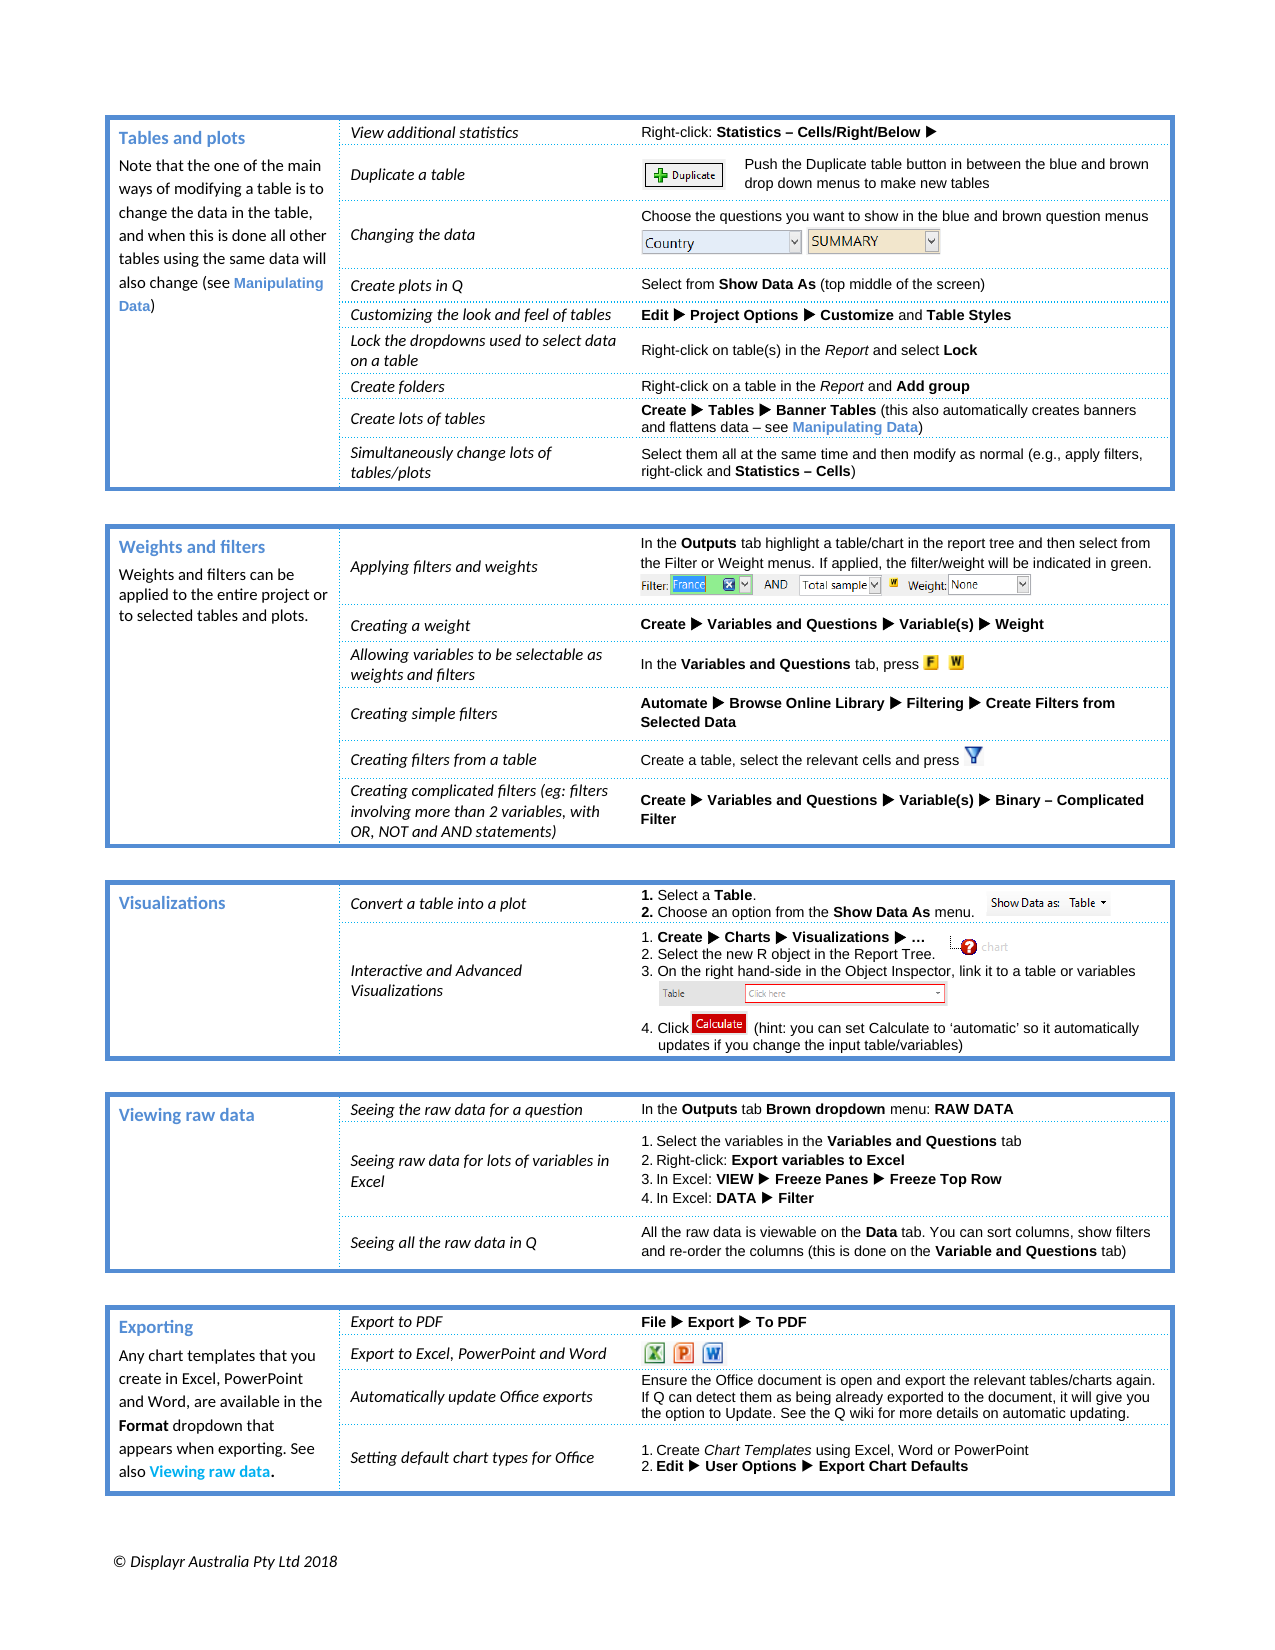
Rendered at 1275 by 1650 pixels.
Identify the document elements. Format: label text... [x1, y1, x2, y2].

table_cell Create Variables and Questions Variable(s) Weight [629, 604, 1170, 641]
table_header Viewing raw data [110, 1097, 339, 1268]
picture [986, 891, 1111, 916]
table_header Exporting Any chart templates that you create in Excel, PowerPoint and Word, are available in the Format dropdown that appears when exporting. See also Viewing raw data. [110, 1310, 339, 1491]
table_cell Create folders [339, 373, 630, 398]
picture [640, 574, 1032, 596]
table_cell Select the variables in the Variables and Questions tab Right-click: Export variables to Excel In Excel: VIEW Freeze Panes Freeze Top Row In Excel: DATA Filter [630, 1121, 1170, 1216]
picture [690, 1011, 748, 1035]
table_cell Create plots in Q [339, 268, 630, 301]
table_cell Export to Excel, PowerPoint and Word [339, 1334, 630, 1368]
table_cell Simultaneously change lots of tables/plots [339, 437, 630, 487]
table_cell Creating complicated filters (eg: filters involving more than 2 variables, with OR, NOT and AND statements) [339, 778, 629, 843]
table_cell Seeing all the raw data in Q [339, 1216, 630, 1268]
table_header Seeing the raw data for a question [339, 1097, 630, 1121]
table_cell Duplicate a table [339, 144, 630, 200]
table_header In the Outputs tab highlight a table/chart in the report tree and then select from the Filter or Weight menus. If applied, the filter/weight will be indicated in green. [629, 529, 1170, 604]
table_header Tables and plots Note that the one of the main ways of modifying a table is to change the data in the table, and when this is done all other tables using the same data will also change (see Manipulating Data) [110, 120, 339, 487]
table_cell Select them all at the same time and then modify as normal (e.g., apply filters, right-click and Statistics – Cells) [630, 437, 1170, 487]
table_cell Creating a weight [339, 604, 629, 641]
table_header File Export To PDF [630, 1310, 1170, 1334]
table_cell Interactive and Advanced Visualizations [339, 922, 630, 1056]
table_cell [630, 1334, 1170, 1368]
table_cell Create a table, select the relevant cells and press [629, 740, 1170, 777]
table_cell Right-click on a table in the Report and Add group [630, 373, 1170, 398]
table_cell Create Variables and Questions Variable(s) Binary – Complicated Filter [629, 778, 1170, 843]
picture [659, 981, 948, 1006]
table_cell Creating filters from a table [339, 740, 629, 777]
table_cell Changing the data [339, 200, 630, 268]
table_cell Setting default chart types for Office [339, 1424, 630, 1491]
table_cell Push the Duplicate table button in between the blue and brown drop down menus to make new tables [630, 144, 1170, 200]
picture [806, 227, 941, 255]
table_cell Edit Project Options Customize and Table Styles [630, 301, 1170, 327]
table_cell Lock the dropdowns used to select data on a table [339, 327, 630, 373]
table_cell Automate Browse Online Library Filtering Create Filters from Selected Data [629, 687, 1170, 739]
table_header Weights and filters Weights and filters can be applied to the entire project or to selected tables and plots. [110, 529, 339, 843]
table_cell All the raw data is viewable on the Data tab. You can sort columns, show filters and re-order the columns (this is done on the Variable and Questions tab) [630, 1216, 1170, 1268]
table_header Convert a table into a plot [339, 885, 630, 922]
table_cell Create Tables Banner Tables (this also automatically creates banners and flattens data – see Manipulating Data) [630, 398, 1170, 437]
table_cell Create Charts Visualizations … Select the new R object in the Report Tree. On the right hand-side in the Object Inspector, link it to a table or variables Click (hint: you can set Calculate to ‘automatic’ so it automatically updates if you change the input table/variables) [630, 922, 1170, 1056]
table_header Right-click: Statistics – Cells/Right/Below [630, 120, 1170, 144]
table_cell Create lots of tables [339, 398, 630, 437]
table_header Select a Table. Choose an option from the Show Data As menu. [630, 885, 1170, 922]
table_cell Customizing the look and feel of tables [339, 301, 630, 327]
picture [963, 746, 985, 766]
table_cell Automatically update Office exports [339, 1369, 630, 1424]
table_cell Allowing variables to be selectable as weights and filters [339, 641, 629, 687]
table_cell Choose the questions you want to show in the blue and brown question menus [630, 200, 1170, 268]
picture [641, 1341, 728, 1366]
picture [642, 159, 726, 190]
table_header View additional statistics [339, 120, 630, 144]
table_header In the Outputs tab Brown dropdown menu: RAW DATA [630, 1097, 1170, 1121]
table_header Applying filters and weights [339, 529, 629, 604]
picture [641, 230, 803, 255]
table_cell Right-click on table(s) in the Report and select Lock [630, 327, 1170, 373]
table_cell Seeing raw data for lots of variables in Excel [339, 1121, 630, 1216]
table_header Visualizations [110, 885, 339, 1056]
table_cell Select from Show Data As (top middle of the screen) [630, 268, 1170, 301]
table_cell Ensure the Office document is open and export the relevant tables/charts again. If Q can detect them as being already exported to the document, it will give you the option to Update. See the Q wiki for more details on automatic updating. [630, 1369, 1170, 1424]
table_cell Create Chart Templates using Excel, Word or PowerPoint Edit User Options Export Chart Defaults [630, 1424, 1170, 1491]
table_cell Creating simple filters [339, 687, 629, 739]
picture [944, 936, 1017, 960]
table_header Export to PDF [339, 1310, 630, 1334]
picture [923, 655, 970, 670]
table_cell In the Variables and Questions tab, press [629, 641, 1170, 687]
